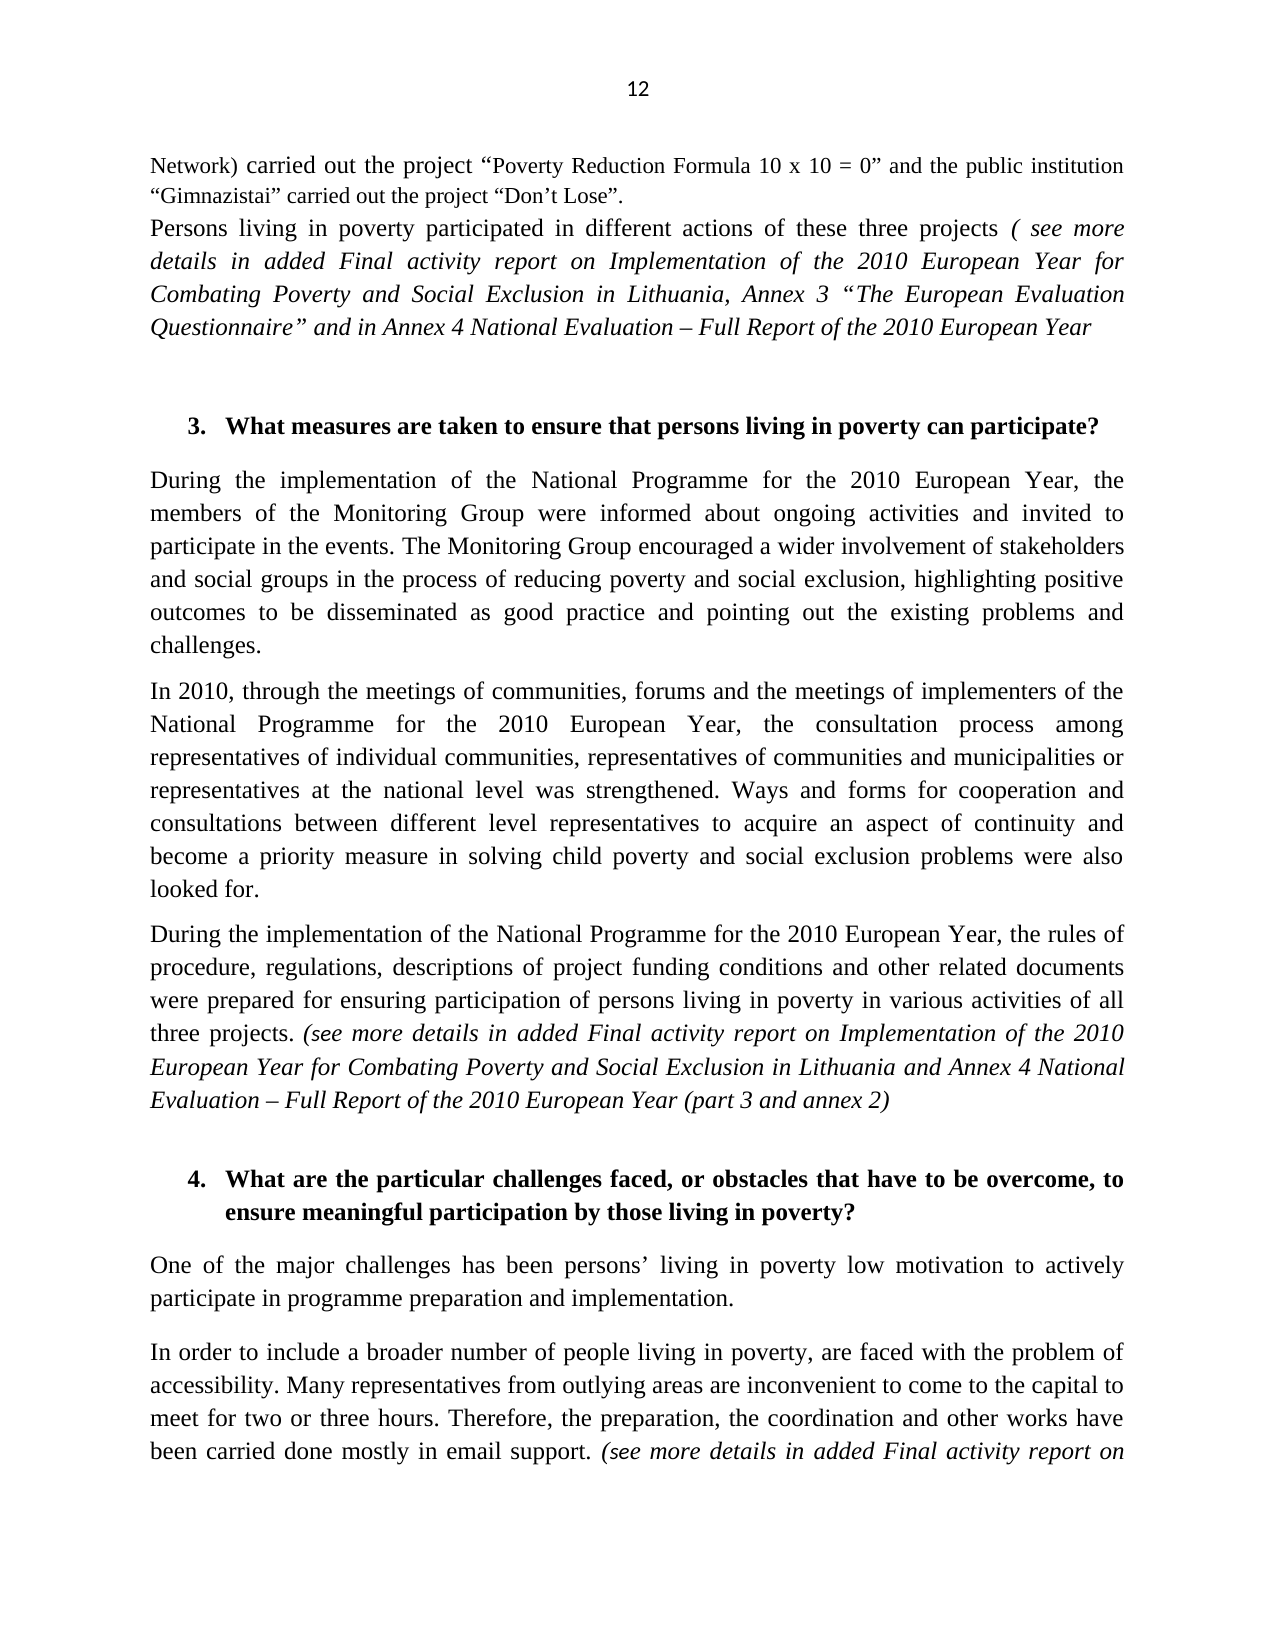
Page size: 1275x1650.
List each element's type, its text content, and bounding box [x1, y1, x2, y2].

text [150, 150, 1125, 209]
text Persons living in poverty participated in different actions of these three projects ( see more details in added Final activity report on Implementation of the 2010 European Year for Combating Poverty and Social Exclusion in Lithuania, Annex 3 “The European Evaluation Questionnaire” and in Annex 4 National Evaluation – Full Report of the 2010 European Year [150, 213, 1125, 341]
text One of the major challenges has been persons’ living in poverty low motivation to actively participate in programme preparation and implementation. [150, 1251, 1125, 1312]
list What are the particular challenges faced, or obstacles that have to be overcome, to ensure meaningful participation by those living in poverty? [187, 1164, 1125, 1225]
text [150, 1337, 1125, 1466]
list What measures are taken to ensure that persons living in poverty can participate? [187, 411, 1125, 440]
text During the implementation of the National Programme for the 2010 European Year, the rules of procedure, regulations, descriptions of project funding conditions and other related documents were prepared for ensuring participation of persons living in poverty in various activities of all three projects. (see more details in added Final activity report on Implementation of the 2010 European Year for Combating Poverty and Social Exclusion in Lithuania and Annex 4 National Evaluation – Full Report of the 2010 European Year (part 3 and annex 2) [150, 919, 1125, 1114]
text In 2010, through the meetings of communities, forums and the meetings of implementers of the National Programme for the 2010 European Year, the consultation process among representatives of individual communities, representatives of communities and municipalities or representatives at the national level was strengthened. Ways and forms for cooperation and consultations between different level representatives to acquire an aspect of continuity and become a priority measure in solving child poverty and social exclusion problems were also looked for. [150, 676, 1125, 903]
text During the implementation of the National Programme for the 2010 European Year, the members of the Monitoring Group were informed about ongoing activities and invited to participate in the events. The Monitoring Group encouraged a wider involvement of stakeholders and social groups in the process of reducing poverty and social exclusion, highlighting positive outcomes to be disseminated as good practice and pointing out the existing problems and challenges. [150, 465, 1125, 659]
